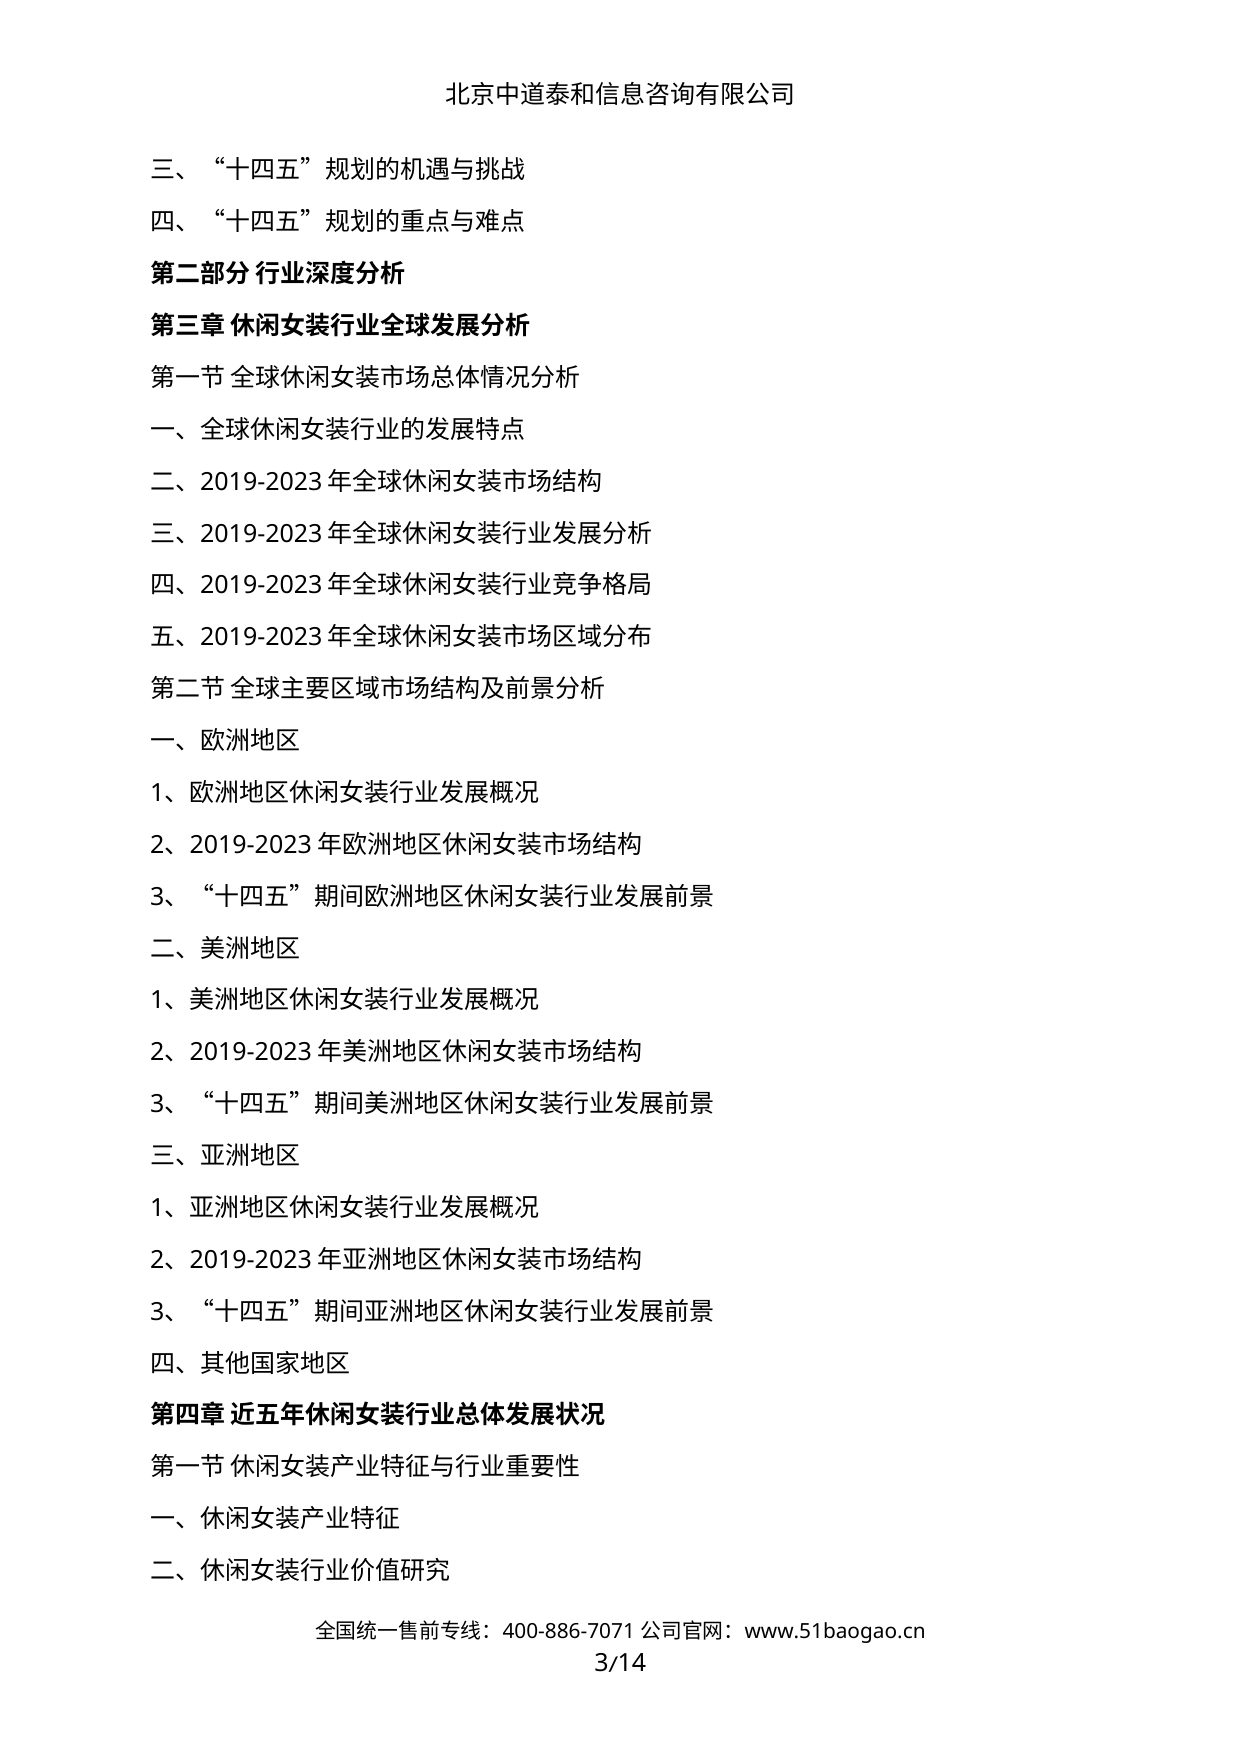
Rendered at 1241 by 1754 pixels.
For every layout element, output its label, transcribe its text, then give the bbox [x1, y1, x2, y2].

text 2、2019-2023年美洲地区休闲女装市场结构 [150, 1032, 1090, 1068]
text 四、其他国家地区 [150, 1343, 1090, 1379]
text 第二节 全球主要区域市场结构及前景分析 [150, 669, 1090, 705]
text 三、2019-2023年全球休闲女装行业发展分析 [150, 513, 1090, 549]
text 3、“十四五”期间美洲地区休闲女装行业发展前景 [150, 1084, 1090, 1120]
text 一、欧洲地区 [150, 721, 1090, 757]
text 第一节 休闲女装产业特征与行业重要性 [150, 1447, 1090, 1483]
text 四、“十四五”规划的重点与难点 [150, 202, 1090, 238]
text 二、美洲地区 [150, 928, 1090, 964]
text 二、休闲女装行业价值研究 [150, 1551, 1090, 1587]
text 二、2019-2023年全球休闲女装市场结构 [150, 461, 1090, 497]
text 一、休闲女装产业特征 [150, 1499, 1090, 1535]
text 3、“十四五”期间欧洲地区休闲女装行业发展前景 [150, 876, 1090, 912]
text 一、全球休闲女装行业的发展特点 [150, 409, 1090, 446]
text 第一节 全球休闲女装市场总体情况分析 [150, 357, 1090, 394]
text 2、2019-2023年亚洲地区休闲女装市场结构 [150, 1239, 1090, 1276]
text 第四章 近五年休闲女装行业总体发展状况 [150, 1395, 1090, 1431]
text 2、2019-2023年欧洲地区休闲女装市场结构 [150, 824, 1090, 861]
text 五、2019-2023年全球休闲女装市场区域分布 [150, 617, 1090, 653]
text 三、“十四五”规划的机遇与挑战 [150, 150, 1090, 186]
text 3、“十四五”期间亚洲地区休闲女装行业发展前景 [150, 1291, 1090, 1327]
text 1、欧洲地区休闲女装行业发展概况 [150, 772, 1090, 809]
text 四、2019-2023年全球休闲女装行业竞争格局 [150, 565, 1090, 601]
text 第二部分 行业深度分析 [150, 254, 1090, 290]
text 1、美洲地区休闲女装行业发展概况 [150, 980, 1090, 1016]
text 第三章 休闲女装行业全球发展分析 [150, 306, 1090, 342]
text 1、亚洲地区休闲女装行业发展概况 [150, 1187, 1090, 1224]
text 三、亚洲地区 [150, 1136, 1090, 1172]
